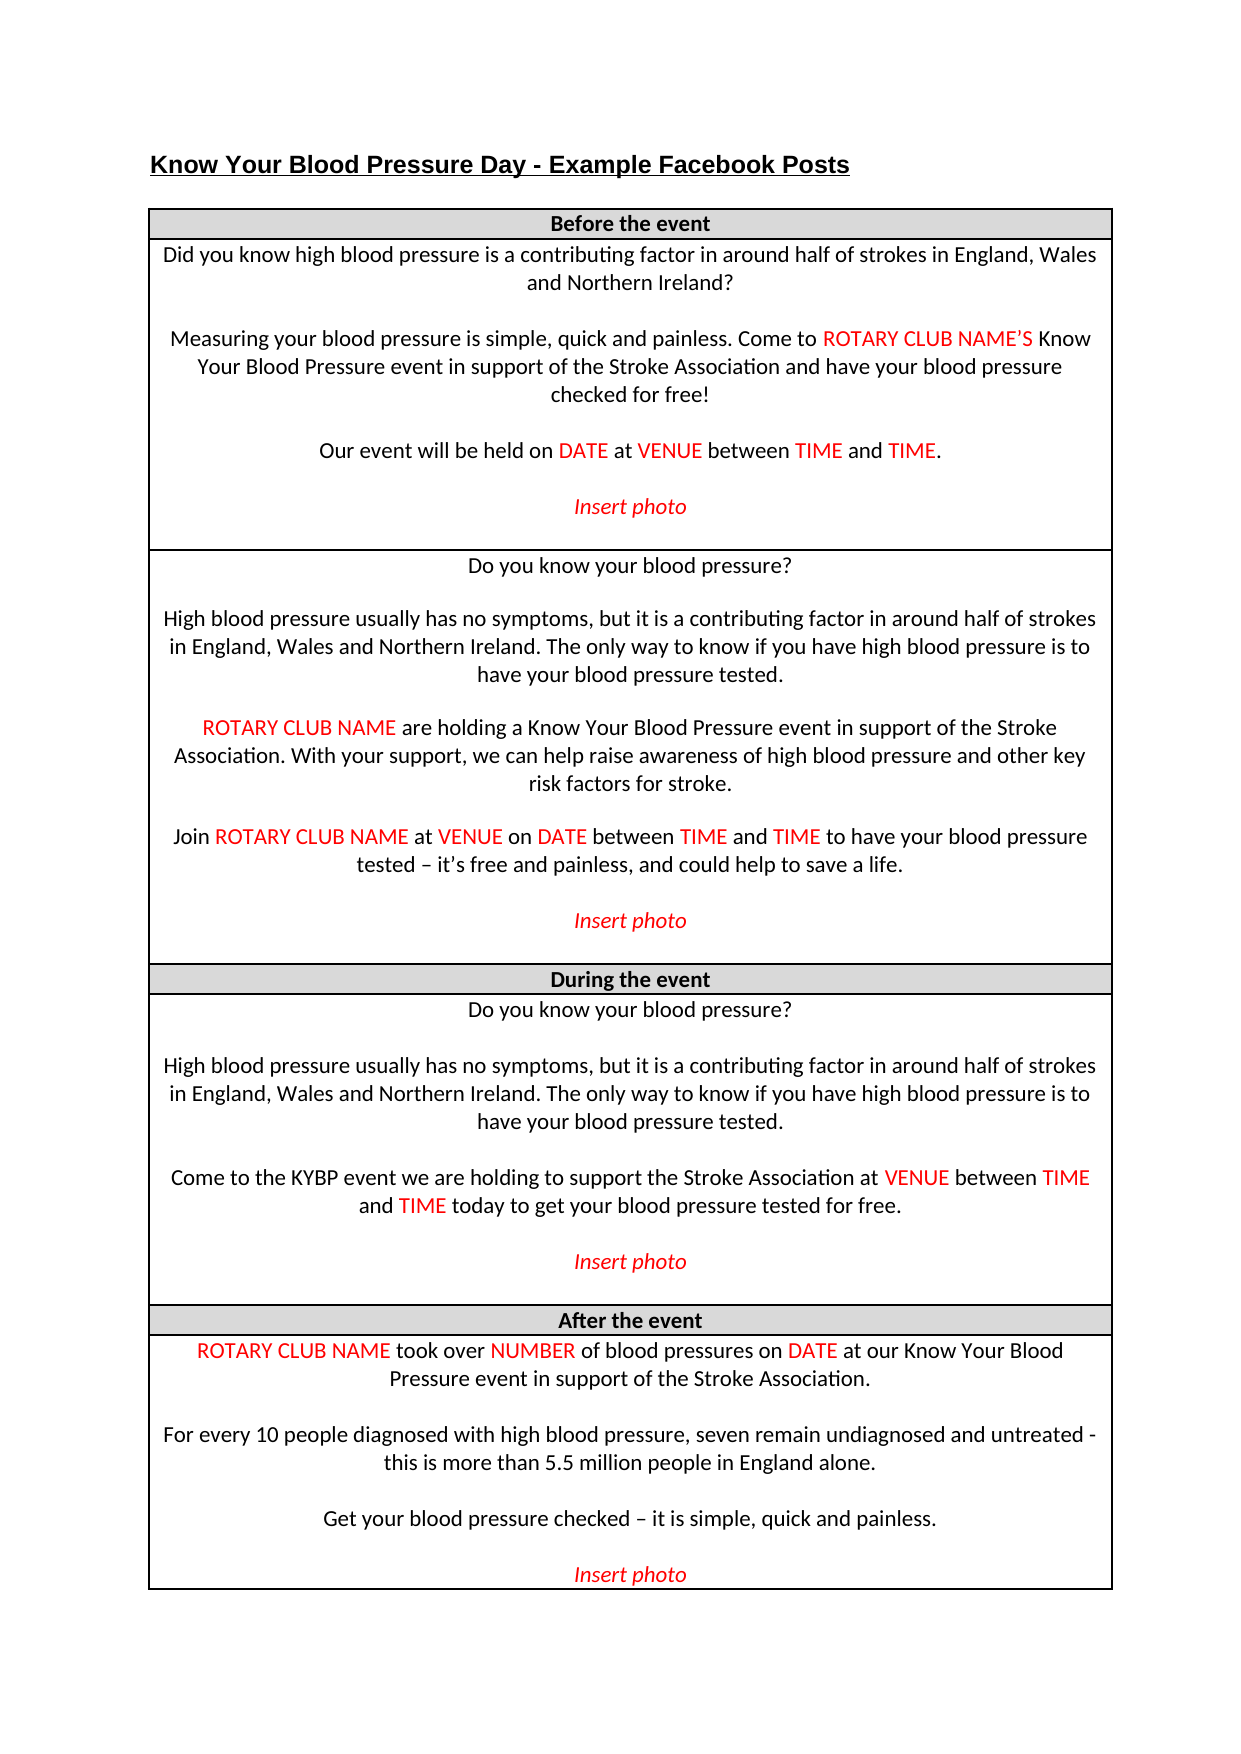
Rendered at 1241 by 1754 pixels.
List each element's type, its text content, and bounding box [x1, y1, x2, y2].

table_header Before the event [150, 210, 1111, 238]
text Know Your Blood Pressure Day - Example Facebook Posts [150, 150, 1090, 179]
table_cell Do you know your blood pressure? High blood pressure usually has no symptoms, but it is a contributing factor in around half of strokes in England, Wales and Northern Ireland. The only way to know if you have high blood pressure is to have your blood pressure tested. ROTARY CLUB NAME are holding a Know Your Blood Pressure event in support of the Stroke Association. With your support, we can help raise awareness of high blood pressure and other key risk factors for stroke. Join ROTARY CLUB NAME at VENUE on DATE between TIME and TIME to have your blood pressure tested – it’s free and painless, and could help to save a life. Insert photo [150, 551, 1111, 963]
table_cell During the event [150, 965, 1111, 993]
table_cell After the event [150, 1306, 1111, 1334]
table_cell Did you know high blood pressure is a contributing factor in around half of strokes in England, Wales and Northern Ireland? Measuring your blood pressure is simple, quick and painless. Come to ROTARY CLUB NAME’S Know Your Blood Pressure event in support of the Stroke Association and have your blood pressure checked for free! Our event will be held on DATE at VENUE between TIME and TIME. Insert photo [150, 240, 1111, 549]
table_cell Do you know your blood pressure? High blood pressure usually has no symptoms, but it is a contributing factor in around half of strokes in England, Wales and Northern Ireland. The only way to know if you have high blood pressure is to have your blood pressure tested. Come to the KYBP event we are holding to support the Stroke Association at VENUE between TIME and TIME today to get your blood pressure tested for free. Insert photo [150, 995, 1111, 1304]
table_cell ROTARY CLUB NAME took over NUMBER of blood pressures on DATE at our Know Your Blood Pressure event in support of the Stroke Association. For every 10 people diagnosed with high blood pressure, seven remain undiagnosed and untreated - this is more than 5.5 million people in England alone. Get your blood pressure checked – it is simple, quick and painless. Insert photo [150, 1336, 1111, 1588]
